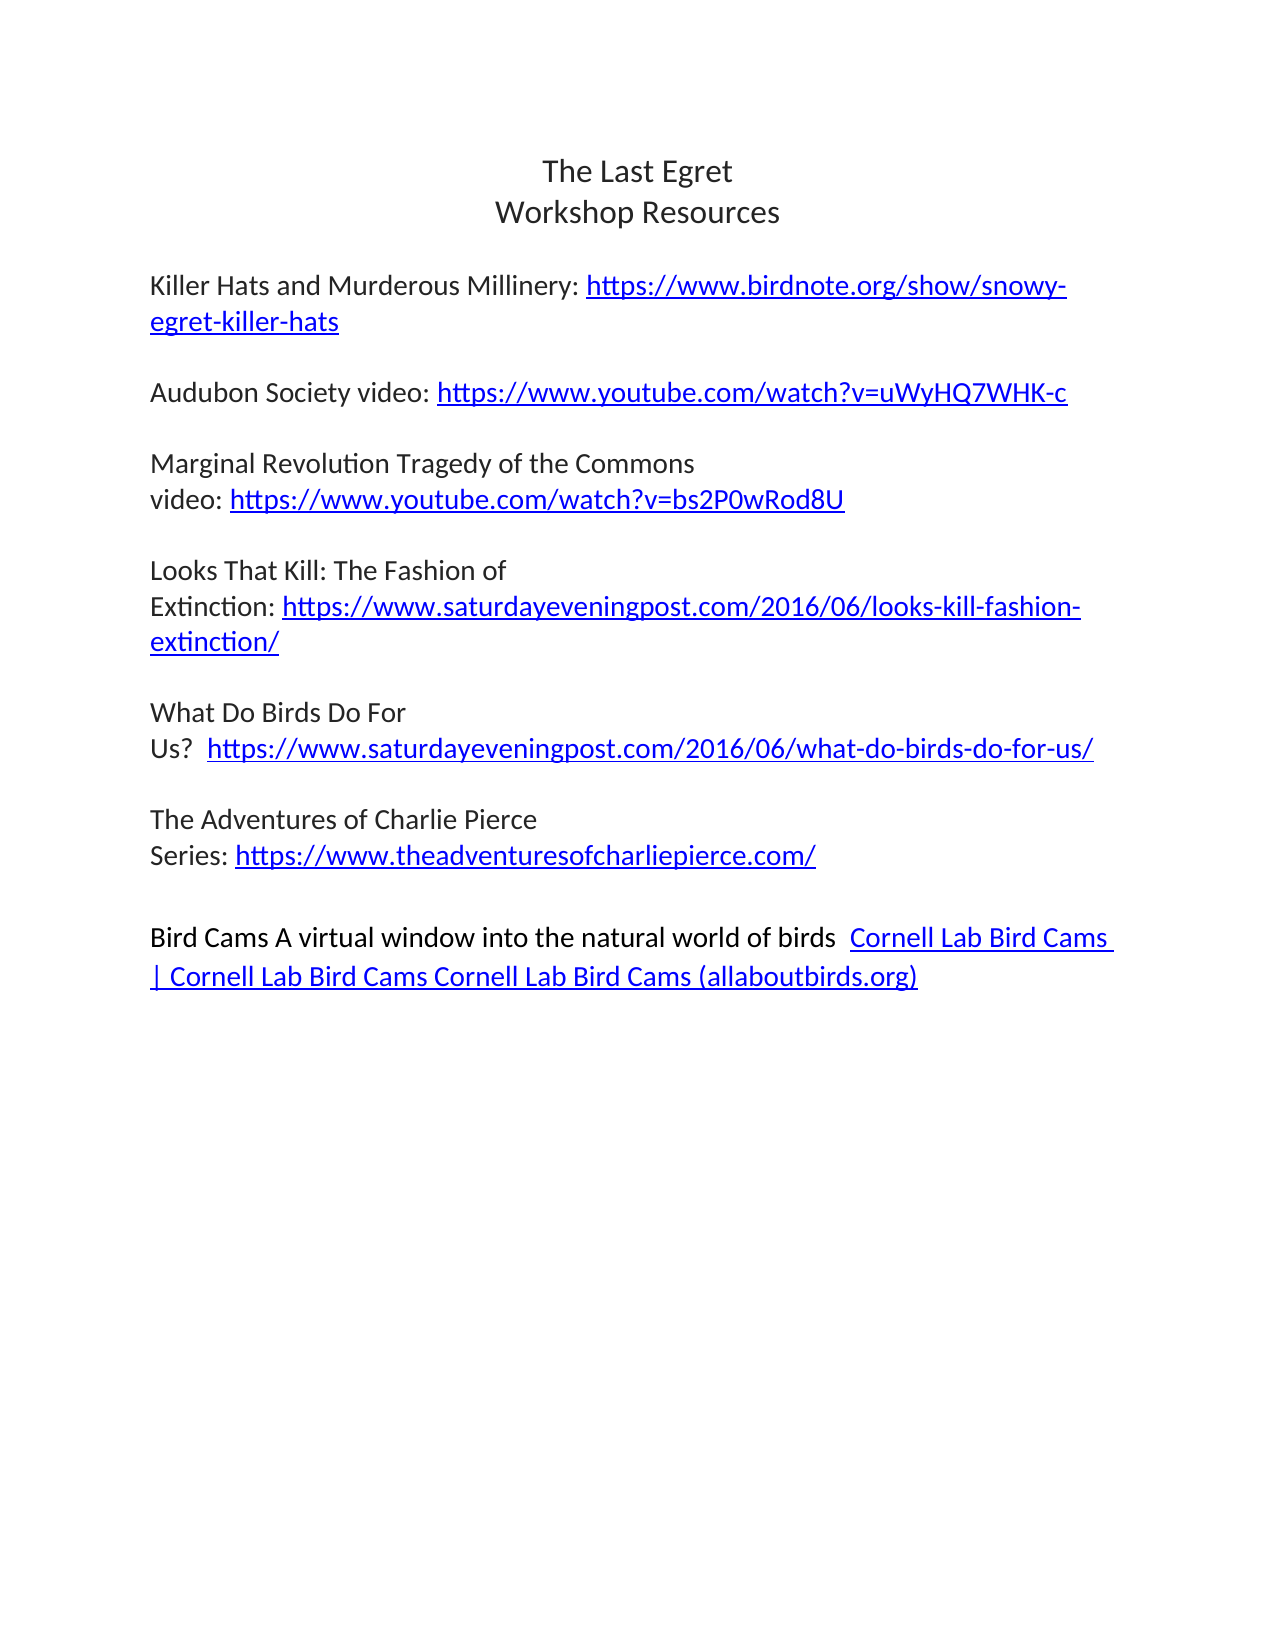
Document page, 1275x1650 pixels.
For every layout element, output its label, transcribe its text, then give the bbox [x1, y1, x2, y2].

text What Do Birds Do For Us? https://www.saturdayeveningpost.com/2016/06/what-do-birds-do-for-us/ [150, 694, 1125, 766]
text The Adventures of Charlie Pierce Series: https://www.theadventuresofcharliepierce.com/ [150, 801, 1125, 873]
text The Last Egret [150, 150, 1125, 191]
text Marginal Revolution Tragedy of the Commons video: https://www.youtube.com/watch?v=bs2P0wRod8U [150, 445, 1125, 516]
text Workshop Resources [150, 191, 1125, 231]
text Audubon Society video: https://www.youtube.com/watch?v=uWyHQ7WHK-c [150, 374, 1125, 409]
text Looks That Kill: The Fashion of Extinction: https://www.saturdayeveningpost.com/2016/06/looks-kill-fashion-extinction/ [150, 552, 1125, 659]
text Killer Hats and Murderous Millinery: https://www.birdnote.org/show/snowy-egret-killer-hats [150, 267, 1125, 338]
text Bird Cams A virtual window into the natural world of birds Cornell Lab Bird Cams | Cornell Lab Bird Cams Cornell Lab Bird Cams (allaboutbirds.org) [150, 919, 1125, 994]
